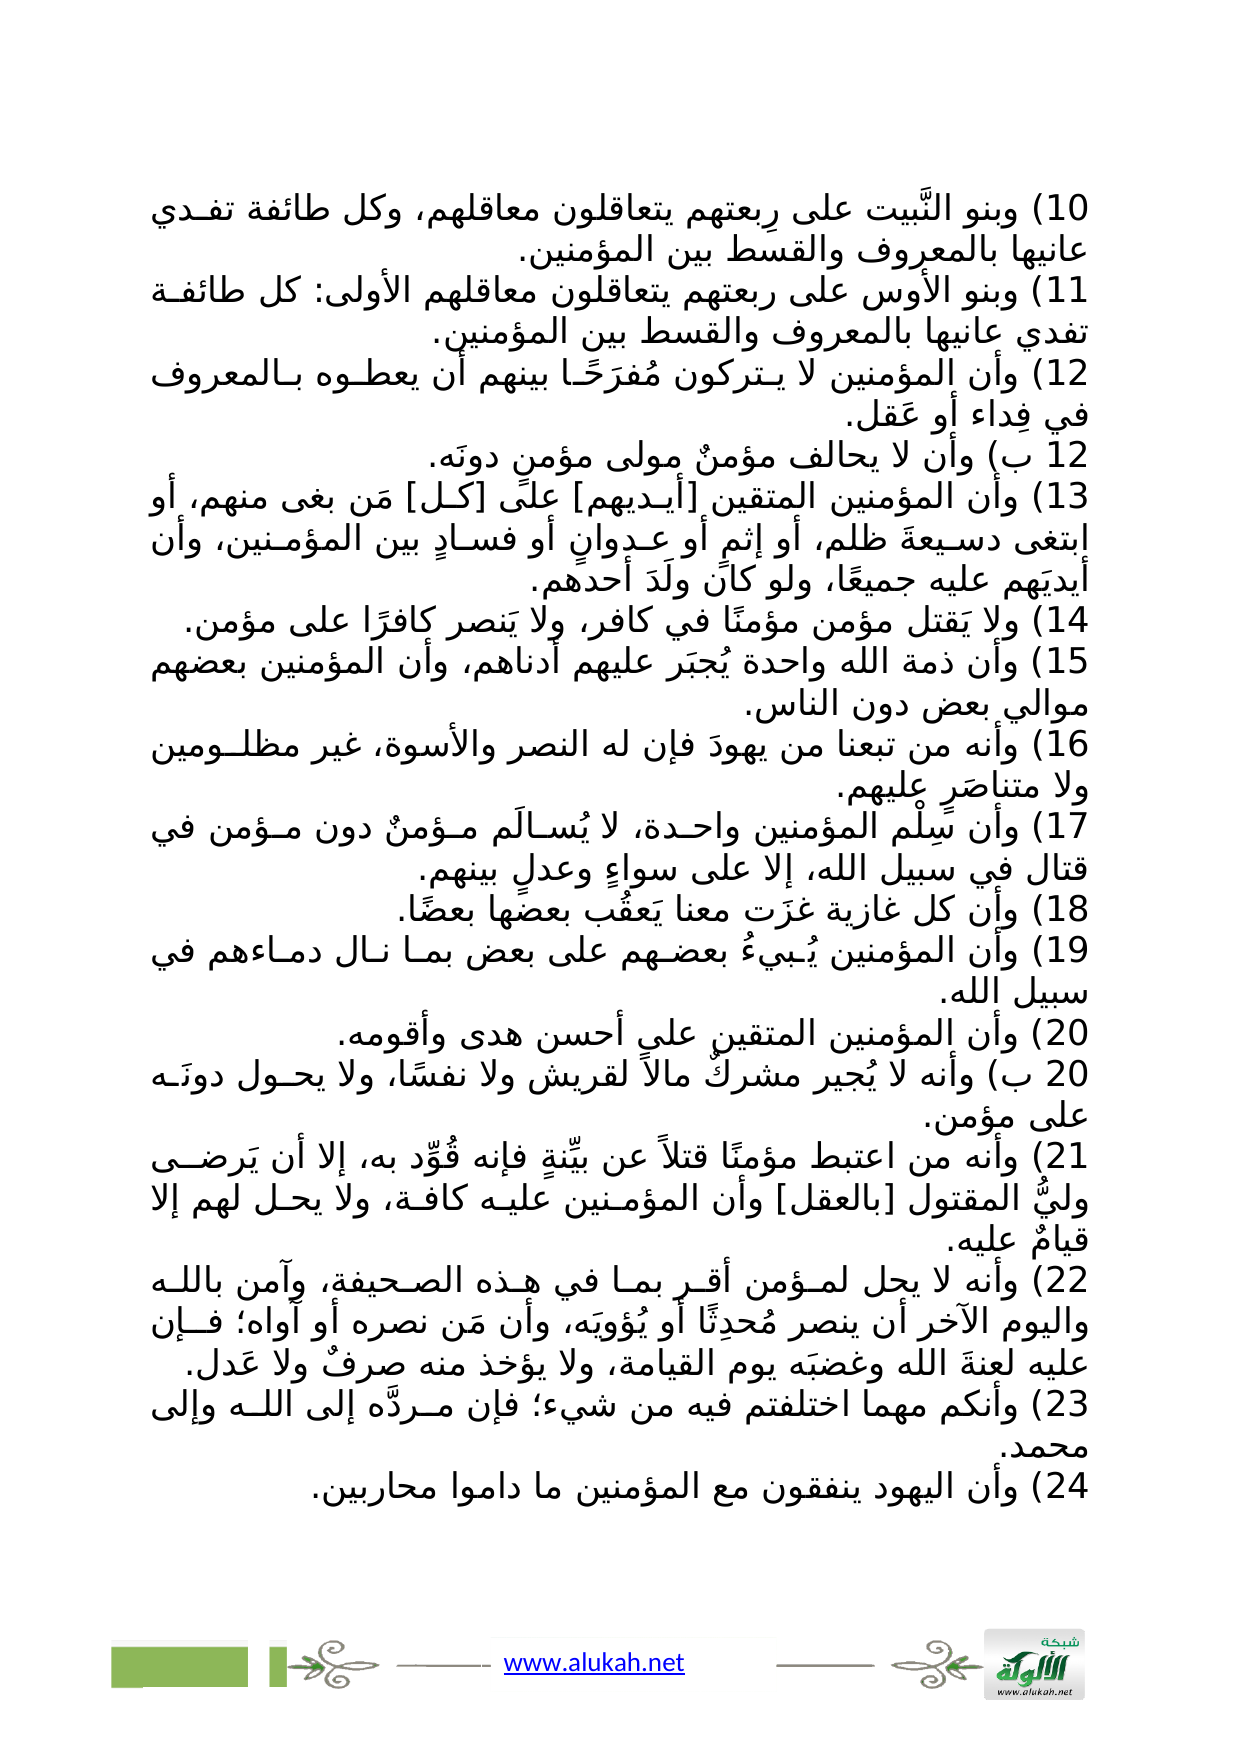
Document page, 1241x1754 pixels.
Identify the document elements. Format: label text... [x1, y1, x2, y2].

text 12) وأن المؤمنين لا يتركون مُفرَحًا بينهم أن يعطوه بالمعروف في فِداء أو عَقل. [150, 352, 1090, 435]
text 15) وأن ذمة الله واحدة يُجبَر عليهم أدناهم، وأن المؤمنين بعضهم موالي بعض دون الناس. [150, 641, 1090, 723]
text 11) وبنو الأوس على ربعتهم يتعاقلون معاقلهم الأولى: كل طائفة تفدي عانيها بالمعروف والقسط بين المؤمنين. [150, 270, 1090, 352]
picture [110, 1625, 1085, 1707]
text 14) ولا يَقتل مؤمن مؤمنًا في كافر، ولا يَنصر كافرًا على مؤمن. [150, 600, 1090, 641]
text 22) وأنه لا يحل لمؤمن أقر بما في هذه الصحيفة، وآمن بالله واليوم الآخر أن ينصر مُحدِثًا أو يُؤويَه، وأن مَن نصره أو آواه؛ فإن عليه لعنةَ الله وغضبَه يوم القيامة، ولا يؤخذ منه صرفٌ ولا عَدل. [150, 1260, 1090, 1383]
text 13) وأن المؤمنين المتقين [أيديهم] على [كل] مَن بغى منهم، أو ابتغى دسيعةَ ظلم، أو إثمٍ أو عدوانٍ أو فسادٍ بين المؤمنين، وأن أيديَهم عليه جميعًا، ولو كان ولَدَ أحدهم. [150, 476, 1090, 600]
text 18) وأن كل غازية غزَت معنا يَعقُب بعضها بعضًا. [150, 888, 1090, 930]
text 12 ب) وأن لا يحالف مؤمنٌ مولى مؤمنٍ دونَه. [150, 435, 1090, 476]
text 17) وأن سِلْم المؤمنين واحدة، لا يُسالَم مؤمنٌ دون مؤمن في قتال في سبيل الله، إلا على سواءٍ وعدلٍ بينهم. [150, 806, 1090, 888]
text 19) وأن المؤمنين يُبيءُ بعضهم على بعض بما نال دماءهم في سبيل الله. [150, 930, 1090, 1012]
text 16) وأنه من تبعنا من يهودَ فإن له النصر والأسوة، غير مظلومين ولا متناصَرٍ عليهم. [150, 723, 1090, 806]
text 24) وأن اليهود ينفقون مع المؤمنين ما داموا محاربين. [150, 1466, 1090, 1507]
text 20) وأن المؤمنين المتقين على أحسن هدى وأقومه. [150, 1012, 1090, 1053]
text 10) وبنو النَّبيت على رِبعتهم يتعاقلون معاقلهم، وكل طائفة تفدي عانيها بالمعروف والقسط بين المؤمنين. [150, 187, 1090, 270]
text 21) وأنه من اعتبط مؤمنًا قتلاً عن بيِّنةٍ فإنه قُوِّد به، إلا أن يَرضى وليُّ المقتول [بالعقل] وأن المؤمنين عليه كافة، ولا يحل لهم إلا قيامٌ عليه. [150, 1136, 1090, 1260]
text 23) وأنكم مهما اختلفتم فيه من شيء؛ فإن مردَّه إلى الله وإلى محمد. [150, 1383, 1090, 1466]
text 20 ب) وأنه لا يُجير مشركٌ مالاً لقريش ولا نفسًا، ولا يحول دونَه على مؤمن. [150, 1053, 1090, 1136]
